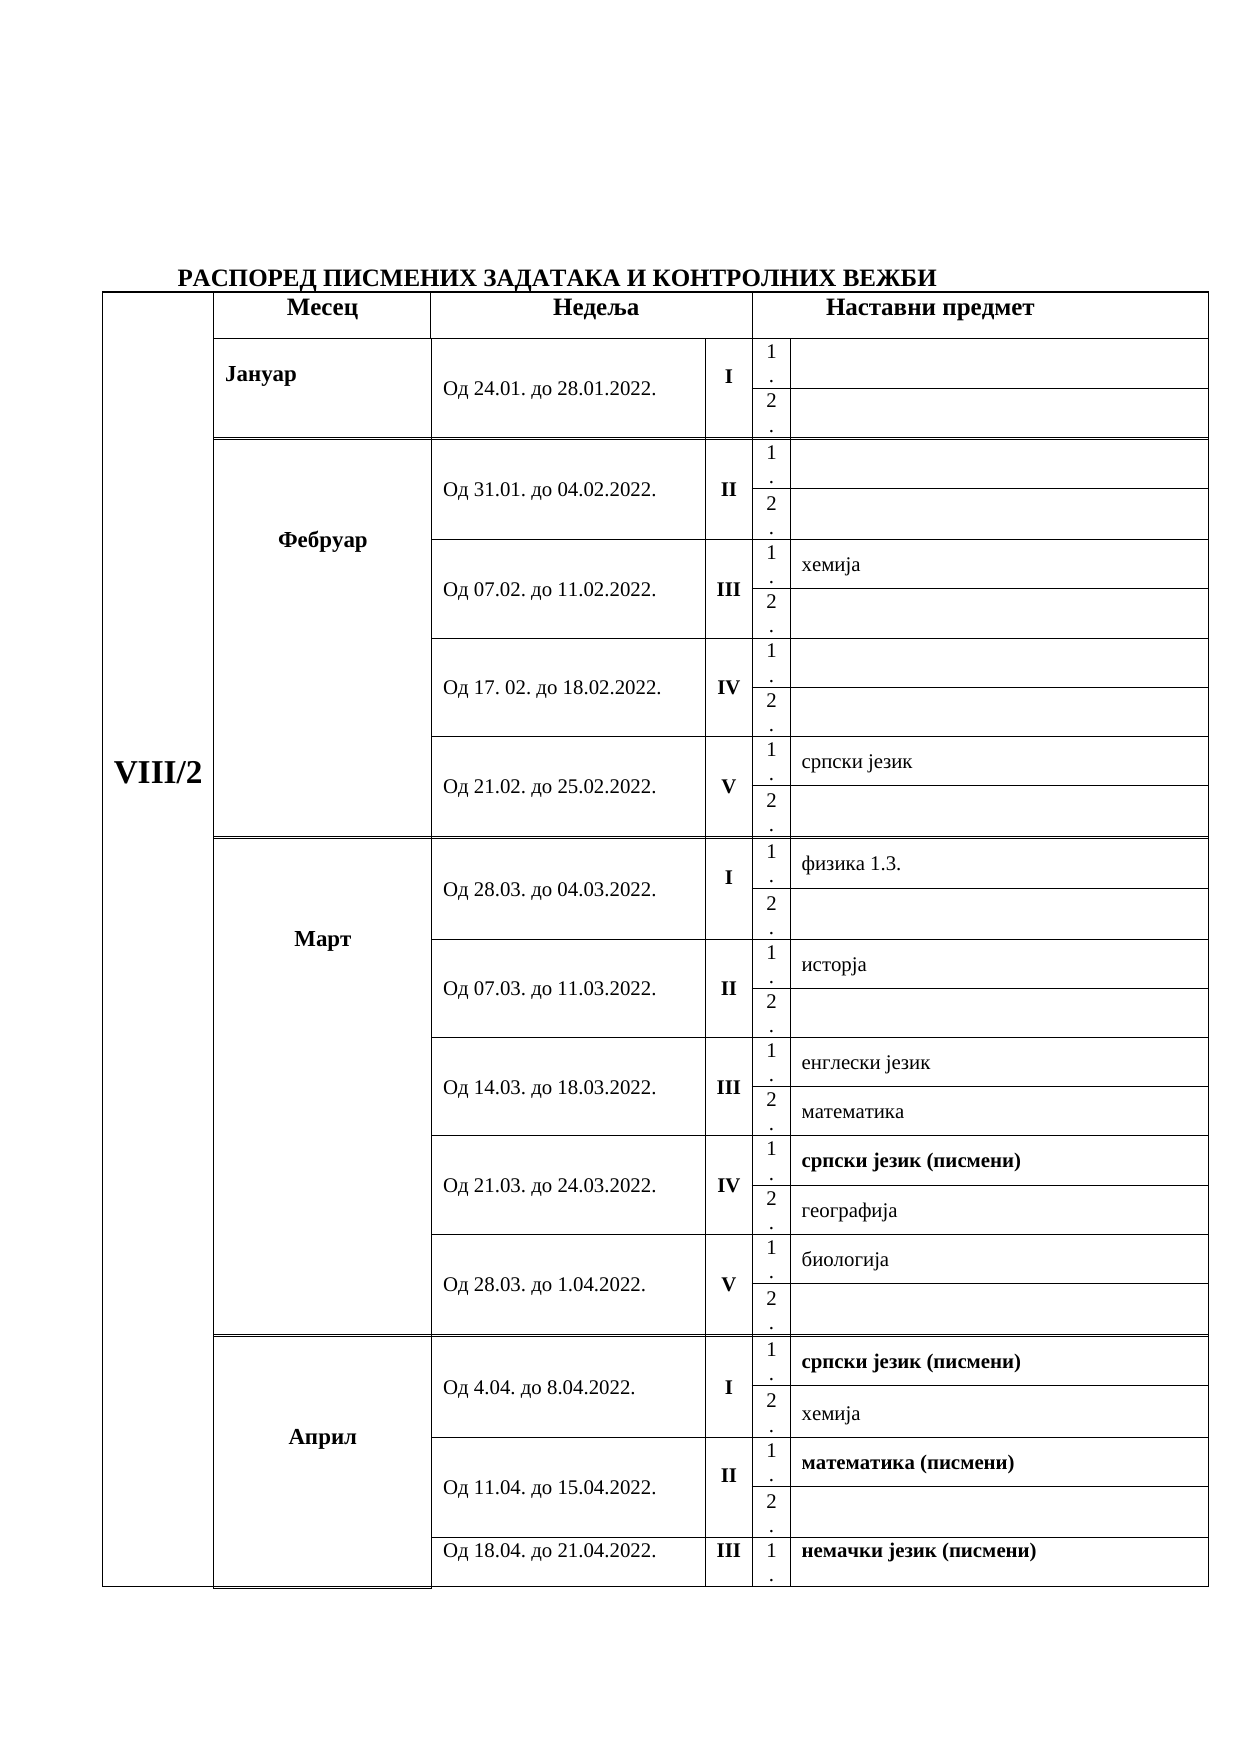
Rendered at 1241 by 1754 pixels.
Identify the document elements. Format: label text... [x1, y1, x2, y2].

table_cell IV [706, 639, 752, 736]
table_cell српски језик (писмени) [791, 1136, 1208, 1184]
table_cell I [706, 339, 752, 437]
table_cell Април [214, 1337, 431, 1586]
table_cell 2. [753, 389, 790, 437]
table_cell Од 28.03. до 04.03.2022. [432, 839, 705, 939]
table_cell I [706, 1337, 752, 1437]
table_cell III [706, 540, 752, 637]
table_cell Од 24.01. до 28.01.2022. [432, 339, 705, 437]
table_cell Од 11.04. до 15.04.2022. [432, 1438, 705, 1537]
table_cell 2. [753, 589, 790, 637]
table_cell Јануар [214, 339, 431, 437]
table_cell немачки језик (писмени) [791, 1538, 1208, 1586]
table_cell [791, 389, 1208, 437]
table_cell Фебруар [214, 440, 431, 836]
table_cell [791, 339, 1208, 387]
table_cell математика (писмени) [791, 1438, 1208, 1486]
table_header VIII/2 [103, 293, 213, 1586]
table_cell IV [706, 1136, 752, 1234]
table_cell исторја [791, 940, 1208, 988]
table_cell [791, 1284, 1208, 1334]
table_cell Од 4.04. до 8.04.2022. [432, 1337, 705, 1437]
table_cell [791, 489, 1208, 539]
table_cell 2. [753, 1487, 790, 1537]
table_cell 1. [753, 1337, 790, 1385]
table_cell 2. [753, 786, 790, 836]
table_cell III [706, 1538, 752, 1586]
table_cell хемија [791, 1386, 1208, 1437]
text РАСПОРЕД ПИСМЕНИХ ЗАДАТАКА И КОНТРОЛНИХ ВЕЖБИ [177, 263, 1122, 291]
table_cell V [706, 737, 752, 836]
table_cell географија [791, 1186, 1208, 1234]
table_cell [791, 889, 1208, 939]
table_cell II [706, 940, 752, 1037]
table_cell физика 1.3. [791, 839, 1208, 887]
table_cell хемија [791, 540, 1208, 588]
table_cell II [706, 440, 752, 539]
table_cell 1. [753, 839, 790, 887]
table_cell 2. [753, 1386, 790, 1437]
table_cell 1. [753, 639, 790, 687]
table_cell V [706, 1235, 752, 1334]
table_cell 1. [753, 1438, 790, 1486]
table_cell [791, 639, 1208, 687]
table_cell Од 21.02. до 25.02.2022. [432, 737, 705, 836]
table_cell Од 07.02. до 11.02.2022. [432, 540, 705, 637]
table_cell 2. [753, 1284, 790, 1334]
table_cell Од 07.03. до 11.03.2022. [432, 940, 705, 1037]
table_cell српски језик (писмени) [791, 1337, 1208, 1385]
table_cell 1. [753, 1038, 790, 1086]
table_cell 2. [753, 889, 790, 939]
table_cell Од 21.03. до 24.03.2022. [432, 1136, 705, 1234]
table_cell 2. [753, 989, 790, 1037]
table_header Наставни предмет [753, 293, 1208, 338]
table_cell III [706, 1038, 752, 1135]
table_cell 1. [753, 1235, 790, 1283]
table_cell 2. [753, 688, 790, 736]
table_cell [791, 786, 1208, 836]
table_cell 1. [753, 440, 790, 488]
table_cell [791, 989, 1208, 1037]
table_cell 1. [753, 540, 790, 588]
table_cell енглески језик [791, 1038, 1208, 1086]
table_cell 1. [753, 1538, 790, 1586]
table_cell Од 17. 02. до 18.02.2022. [432, 639, 705, 736]
table_cell 2. [753, 1087, 790, 1135]
table_cell 2. [753, 489, 790, 539]
table_cell 1. [753, 940, 790, 988]
table_cell српски језик [791, 737, 1208, 785]
table_header Месец [214, 293, 430, 338]
table_cell математика [791, 1087, 1208, 1135]
table_cell [791, 1487, 1208, 1537]
table_cell [791, 440, 1208, 488]
table_cell II [706, 1438, 752, 1537]
table_cell Од 28.03. до 1.04.2022. [432, 1235, 705, 1334]
table_cell 1. [753, 737, 790, 785]
table_cell [791, 589, 1208, 637]
table_cell Од 31.01. до 04.02.2022. [432, 440, 705, 539]
table_header Недеља [431, 293, 752, 338]
table_cell [791, 688, 1208, 736]
table_cell Од 14.03. до 18.03.2022. [432, 1038, 705, 1135]
table_cell Март [214, 839, 431, 1334]
table_cell биологија [791, 1235, 1208, 1283]
table_cell 1. [753, 1136, 790, 1184]
table_cell 2. [753, 1186, 790, 1234]
table_cell I [706, 839, 752, 939]
table_cell 1. [753, 339, 790, 387]
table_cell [432, 1538, 705, 1586]
